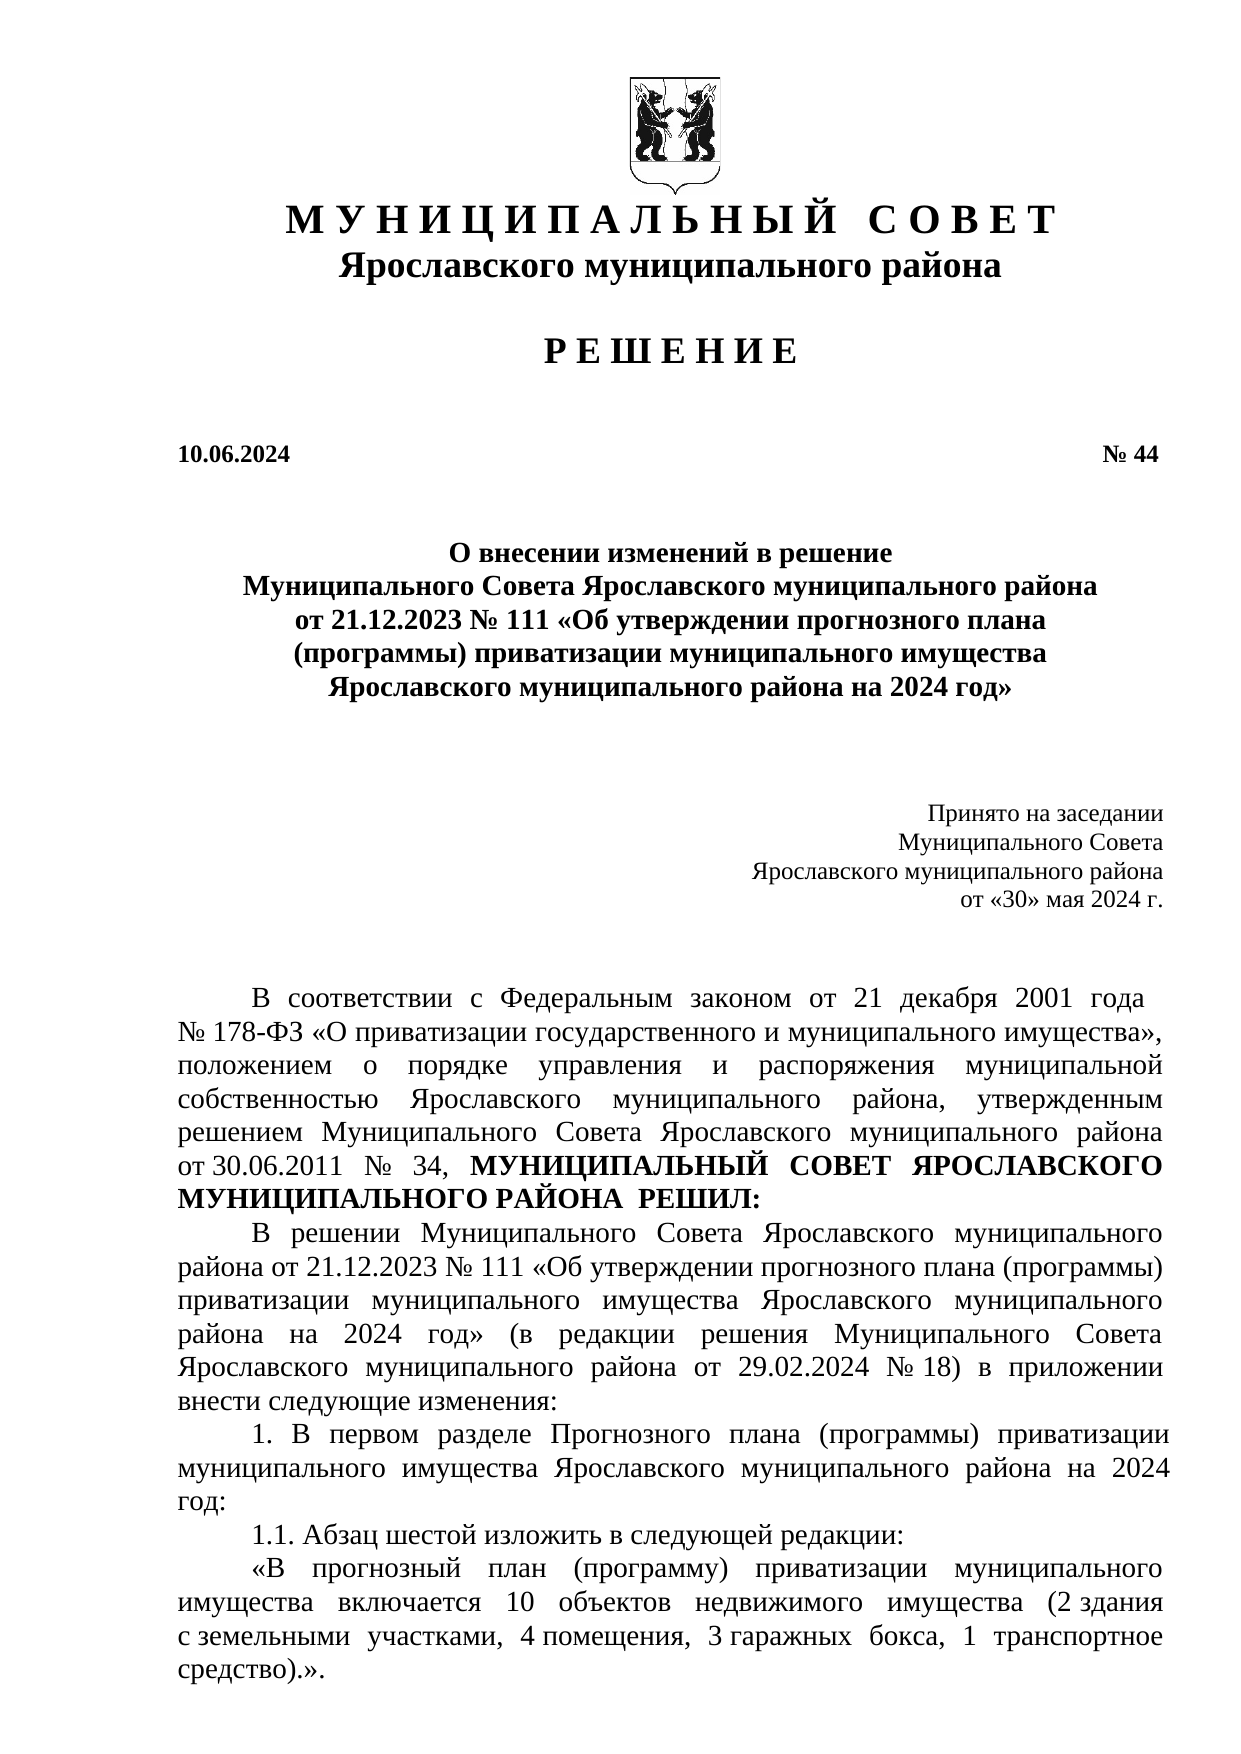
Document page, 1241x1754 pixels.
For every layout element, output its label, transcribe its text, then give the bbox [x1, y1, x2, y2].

text Принято на заседании [177, 798, 1163, 827]
text Р Е Ш Е Н И Е [177, 329, 1163, 372]
text Ярославского муниципального района на 2024 год» [177, 669, 1163, 702]
text О внесении изменений в решение Муниципального Совета Ярославского муниципального района [177, 535, 1163, 602]
text 10.06.2024 № 44 [177, 439, 1163, 468]
text «В прогнозный план (программу) приватизации муниципального имущества включается 10 объектов недвижимого имущества (2 здания с земельными участками, 4 помещения, 3 гаражных бокса, 1 транспортное средство).». [177, 1551, 1163, 1685]
text от «30» мая 2024 г. [177, 884, 1163, 913]
text (программы) приватизации муниципального имущества [177, 635, 1163, 669]
text Муниципального Совета [177, 827, 1163, 856]
text 1. В первом разделе Прогнозного плана (программы) приватизации муниципального имущества Ярославского муниципального района на 2024 год: [177, 1416, 1171, 1517]
text В соответствии с Федеральным законом от 21 декабря 2001 года № 178-ФЗ «О приватизации государственного и муниципального имущества», положением о порядке управления и распоряжения муниципальной собственностью Ярославского муниципального района, утвержденным решением Муниципального Совета Ярославского муниципального района от 30.06.2011 № 34, МУНИЦИПАЛЬНЫЙ СОВЕТ ЯРОСЛАВСКОГО МУНИЦИПАЛЬНОГО РАЙОНА РЕШИЛ: [177, 980, 1163, 1215]
text Ярославского муниципального района [177, 856, 1163, 884]
text 1.1. Абзац шестой изложить в следующей редакции: [177, 1517, 1163, 1551]
text от 21.12.2023 № 111 «Об утверждении прогнозного плана [177, 602, 1163, 635]
subtitle М У Н И Ц И П А Л Ь Н Ы Й С О В Е Т [177, 85, 1163, 242]
picture [629, 77, 721, 195]
subtitle Ярославского муниципального района [177, 242, 1163, 286]
text В решении Муниципального Совета Ярославского муниципального района от 21.12.2023 № 111 «Об утверждении прогнозного плана (программы) приватизации муниципального имущества Ярославского муниципального района на 2024 год» (в редакции решения Муниципального Совета Ярославского муниципального района от 29.02.2024 № 18) в приложении внести следующие изменения: [177, 1215, 1163, 1416]
